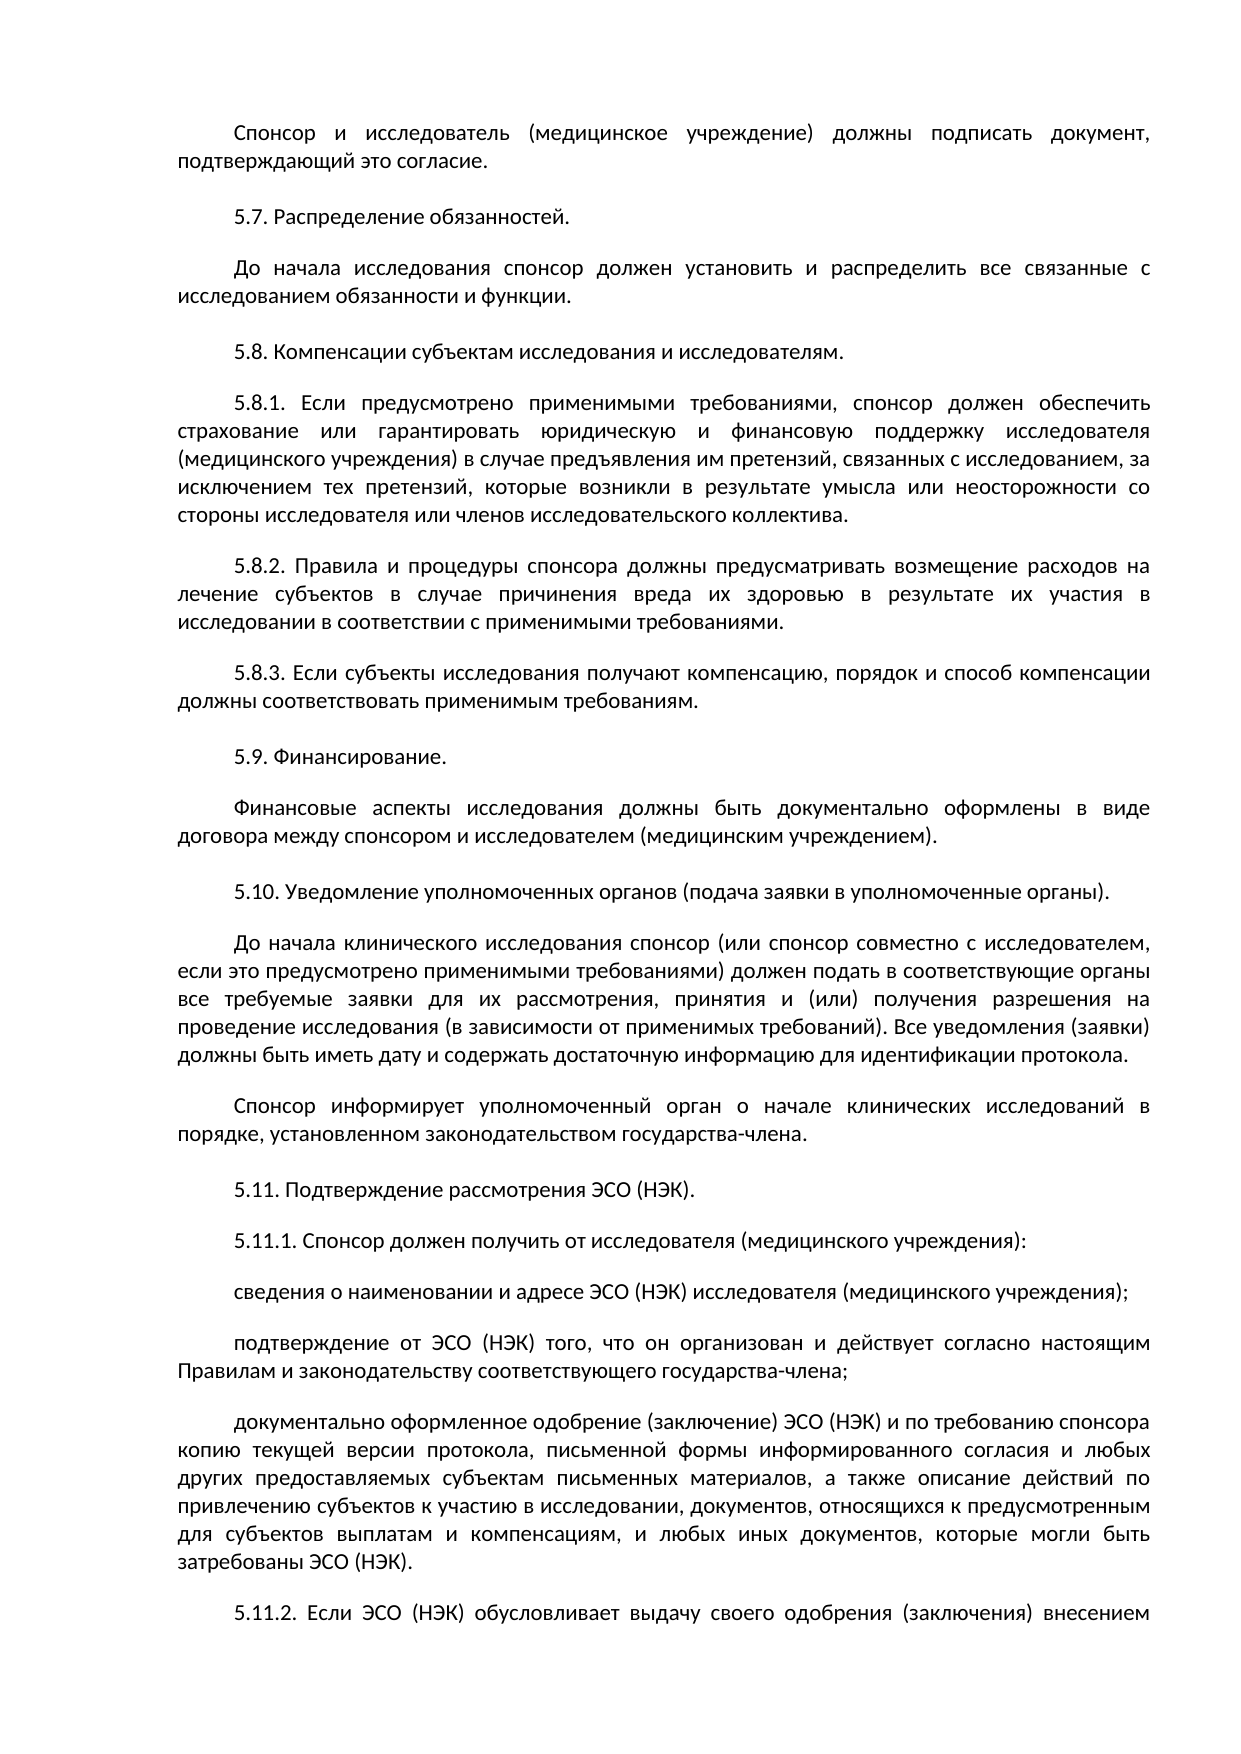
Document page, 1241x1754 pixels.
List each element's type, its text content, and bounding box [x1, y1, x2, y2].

text 5.10. Уведомление уполномоченных органов (подача заявки в уполномоченные органы). [177, 877, 1152, 905]
text 5.11. Подтверждение рассмотрения ЭСО (НЭК). [177, 1175, 1152, 1203]
text 5.8.2. Правила и процедуры спонсора должны предусматривать возмещение расходов на лечение субъектов в случае причинения вреда их здоровью в результате их участия в исследовании в соответствии с применимыми требованиями. [177, 551, 1152, 635]
text документально оформленное одобрение (заключение) ЭСО (НЭК) и по требованию спонсора копию текущей версии протокола, письменной формы информированного согласия и любых других предоставляемых субъектам письменных материалов, а также описание действий по привлечению субъектов к участию в исследовании, документов, относящихся к предусмотренным для субъектов выплатам и компенсациям, и любых иных документов, которые могли быть затребованы ЭСО (НЭК). [177, 1407, 1152, 1575]
text Финансовые аспекты исследования должны быть документально оформлены в виде договора между спонсором и исследователем (медицинским учреждением). [177, 793, 1152, 849]
text До начала клинического исследования спонсор (или спонсор совместно с исследователем, если это предусмотрено применимыми требованиями) должен подать в соответствующие органы все требуемые заявки для их рассмотрения, принятия и (или) получения разрешения на проведение исследования (в зависимости от применимых требований). Все уведомления (заявки) должны быть иметь дату и содержать достаточную информацию для идентификации протокола. [177, 928, 1152, 1068]
text 5.7. Распределение обязанностей. [177, 202, 1152, 230]
text сведения о наименовании и адресе ЭСО (НЭК) исследователя (медицинского учреждения); [177, 1277, 1152, 1305]
text Спонсор информирует уполномоченный орган о начале клинических исследований в порядке, установленном законодательством государства-члена. [177, 1091, 1152, 1147]
text 5.8.3. Если субъекты исследования получают компенсацию, порядок и способ компенсации должны соответствовать применимым требованиям. [177, 658, 1152, 714]
text подтверждение от ЭСО (НЭК) того, что он организован и действует согласно настоящим Правилам и законодательству соответствующего государства-члена; [177, 1328, 1152, 1384]
text 5.8.1. Если предусмотрено применимыми требованиями, спонсор должен обеспечить страхование или гарантировать юридическую и финансовую поддержку исследователя (медицинского учреждения) в случае предъявления им претензий, связанных с исследованием, за исключением тех претензий, которые возникли в результате умысла или неосторожности со стороны исследователя или членов исследовательского коллектива. [177, 388, 1152, 528]
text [177, 1598, 1152, 1626]
text 5.9. Финансирование. [177, 742, 1152, 770]
text До начала исследования спонсор должен установить и распределить все связанные с исследованием обязанности и функции. [177, 253, 1152, 309]
text Спонсор и исследователь (медицинское учреждение) должны подписать документ, подтверждающий это согласие. [177, 118, 1152, 174]
text 5.11.1. Спонсор должен получить от исследователя (медицинского учреждения): [177, 1226, 1152, 1254]
text 5.8. Компенсации субъектам исследования и исследователям. [177, 337, 1152, 365]
